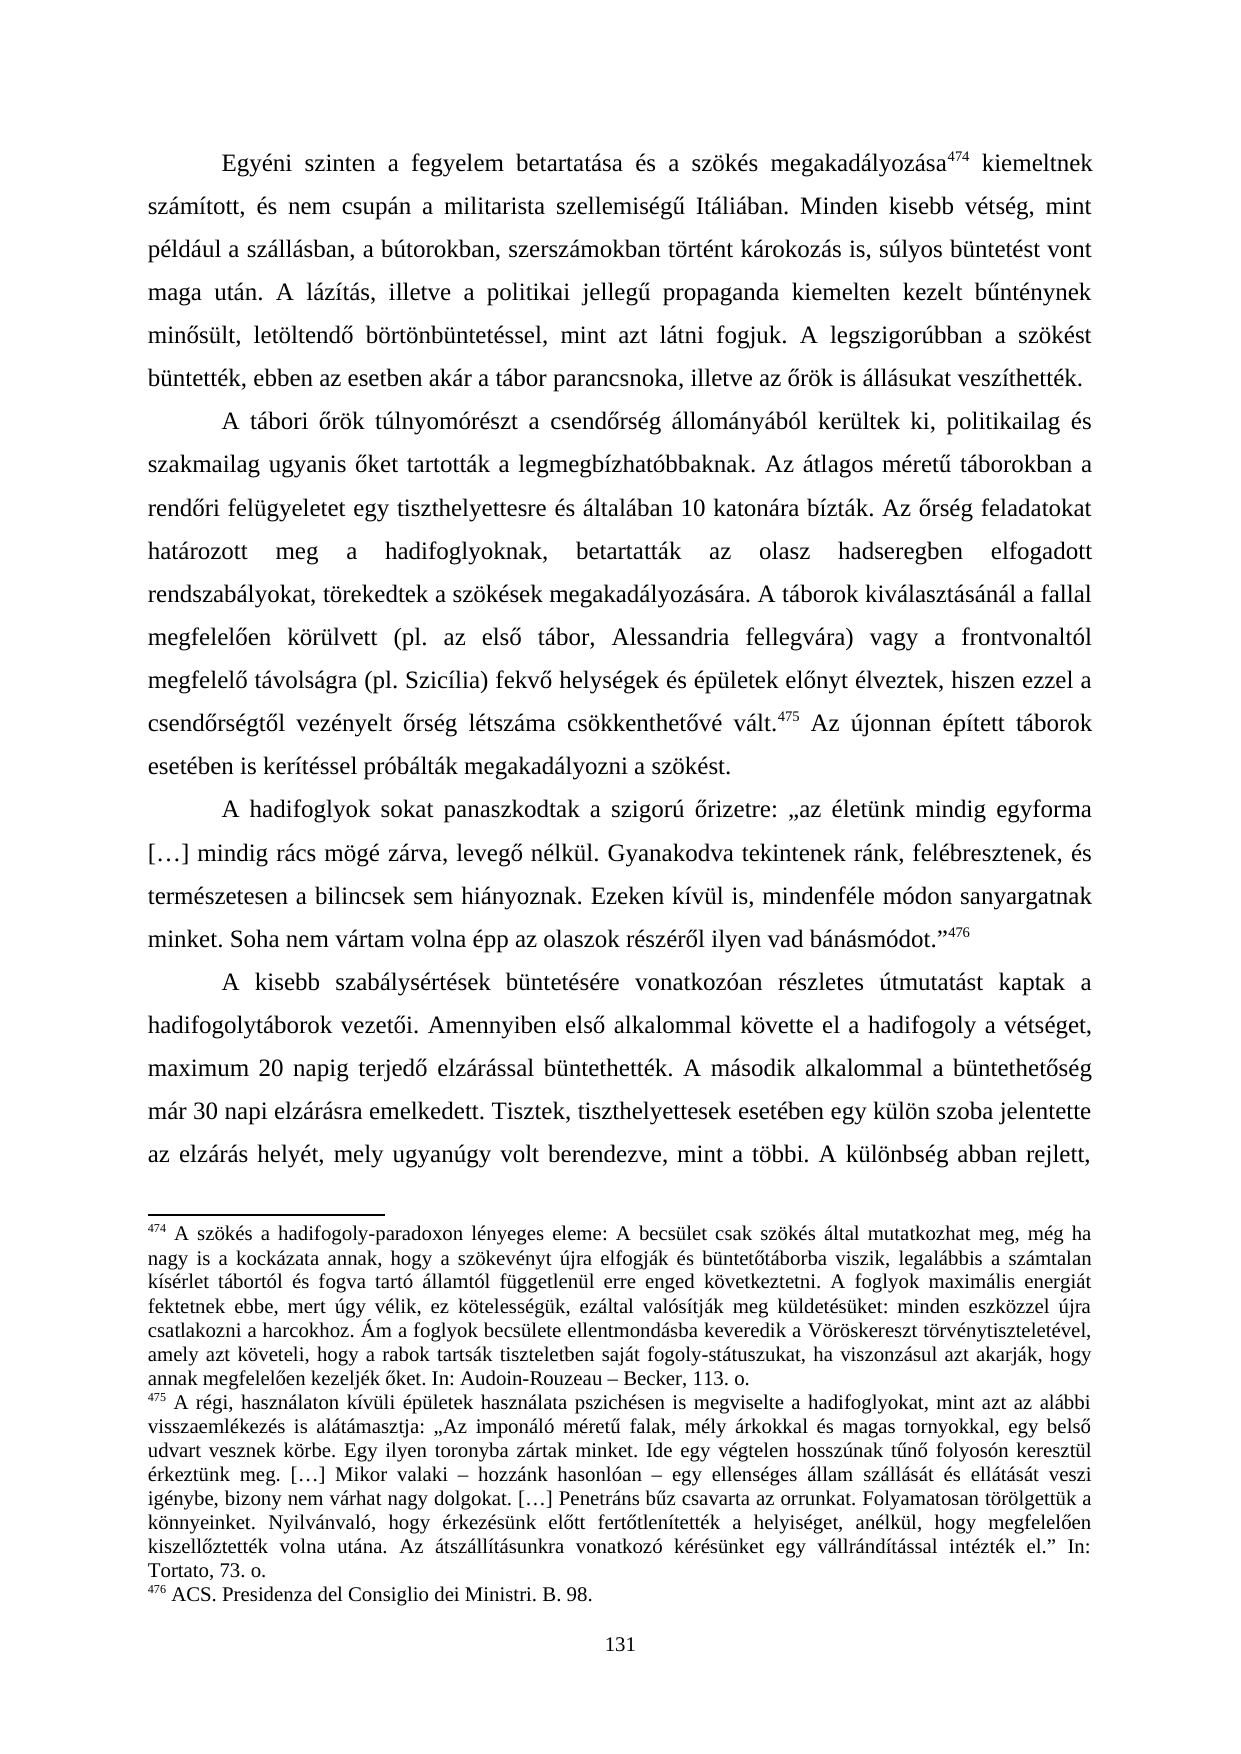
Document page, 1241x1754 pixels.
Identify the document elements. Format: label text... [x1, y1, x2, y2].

text A hadifoglyok sokat panaszkodtak a szigorú őrizetre: „az életünk mindig egyforma […] mindig rács mögé zárva, levegő nélkül. Gyanakodva tekintenek ránk, felébresztenek, és természetesen a bilincsek sem hiányoznak. Ezeken kívül is, mindenféle módon sanyargatnak minket. Soha nem vártam volna épp az olaszok részéről ilyen vad bánásmódot.” [148, 794, 1093, 953]
text A tábori őrök túlnyomórészt a csendőrség állományából kerültek ki, politikailag és szakmailag ugyanis őket tartották a legmegbízhatóbbaknak. Az átlagos méretű táborokban a rendőri felügyeletet egy tiszthelyettesre és általában 10 katonára bízták. Az őrség feladatokat határozott meg a hadifoglyoknak, betartatták az olasz hadseregben elfogadott rendszabályokat, törekedtek a szökések megakadályozására. A táborok kiválasztásánál a fallal megfelelően körülvett (pl. az első tábor, Alessandria fellegvára) vagy a frontvonaltól megfelelő távolságra (pl. Szicília) fekvő helységek és épületek előnyt élveztek, hiszen ezzel a csendőrségtől vezényelt őrség létszáma csökkenthetővé vált. Az újonnan épített táborok esetében is kerítéssel próbálták megakadályozni a szökést. [148, 406, 1093, 780]
text Egyéni szinten a fegyelem betartatása és a szökés megakadályozása kiemeltnek számított, és nem csupán a militarista szellemiségű Itáliában. Minden kisebb vétség, mint például a szállásban, a bútorokban, szerszámokban történt károkozás is, súlyos büntetést vont maga után. A lázítás, illetve a politikai jellegű propaganda kiemelten kezelt bűnténynek minősült, letöltendő börtönbüntetéssel, mint azt látni fogjuk. A legszigorúbban a szökést büntették, ebben az esetben akár a tábor parancsnoka, illetve az őrök is állásukat veszíthették. [148, 148, 1093, 392]
text A kisebb szabálysértések büntetésére vonatkozóan részletes útmutatást kaptak a hadifogolytáborok vezetői. Amennyiben első alkalommal követte el a hadifogoly a vétséget, maximum 20 napig terjedő elzárással büntethették. A második alkalommal a büntethetőség már 30 napi elzárásra emelkedett. Tisztek, tiszthelyettesek esetében egy külön szoba jelentette az elzárás helyét, mely ugyanúgy volt berendezve, mint a többi. A különbség abban rejlett, hogy a büntetését töltő tisztet nem látogathatta senki (magánzárka), és a leveleit sem kaphatta meg. További módszerek a fenyítésre az alábbiak voltak. [148, 967, 1093, 1168]
